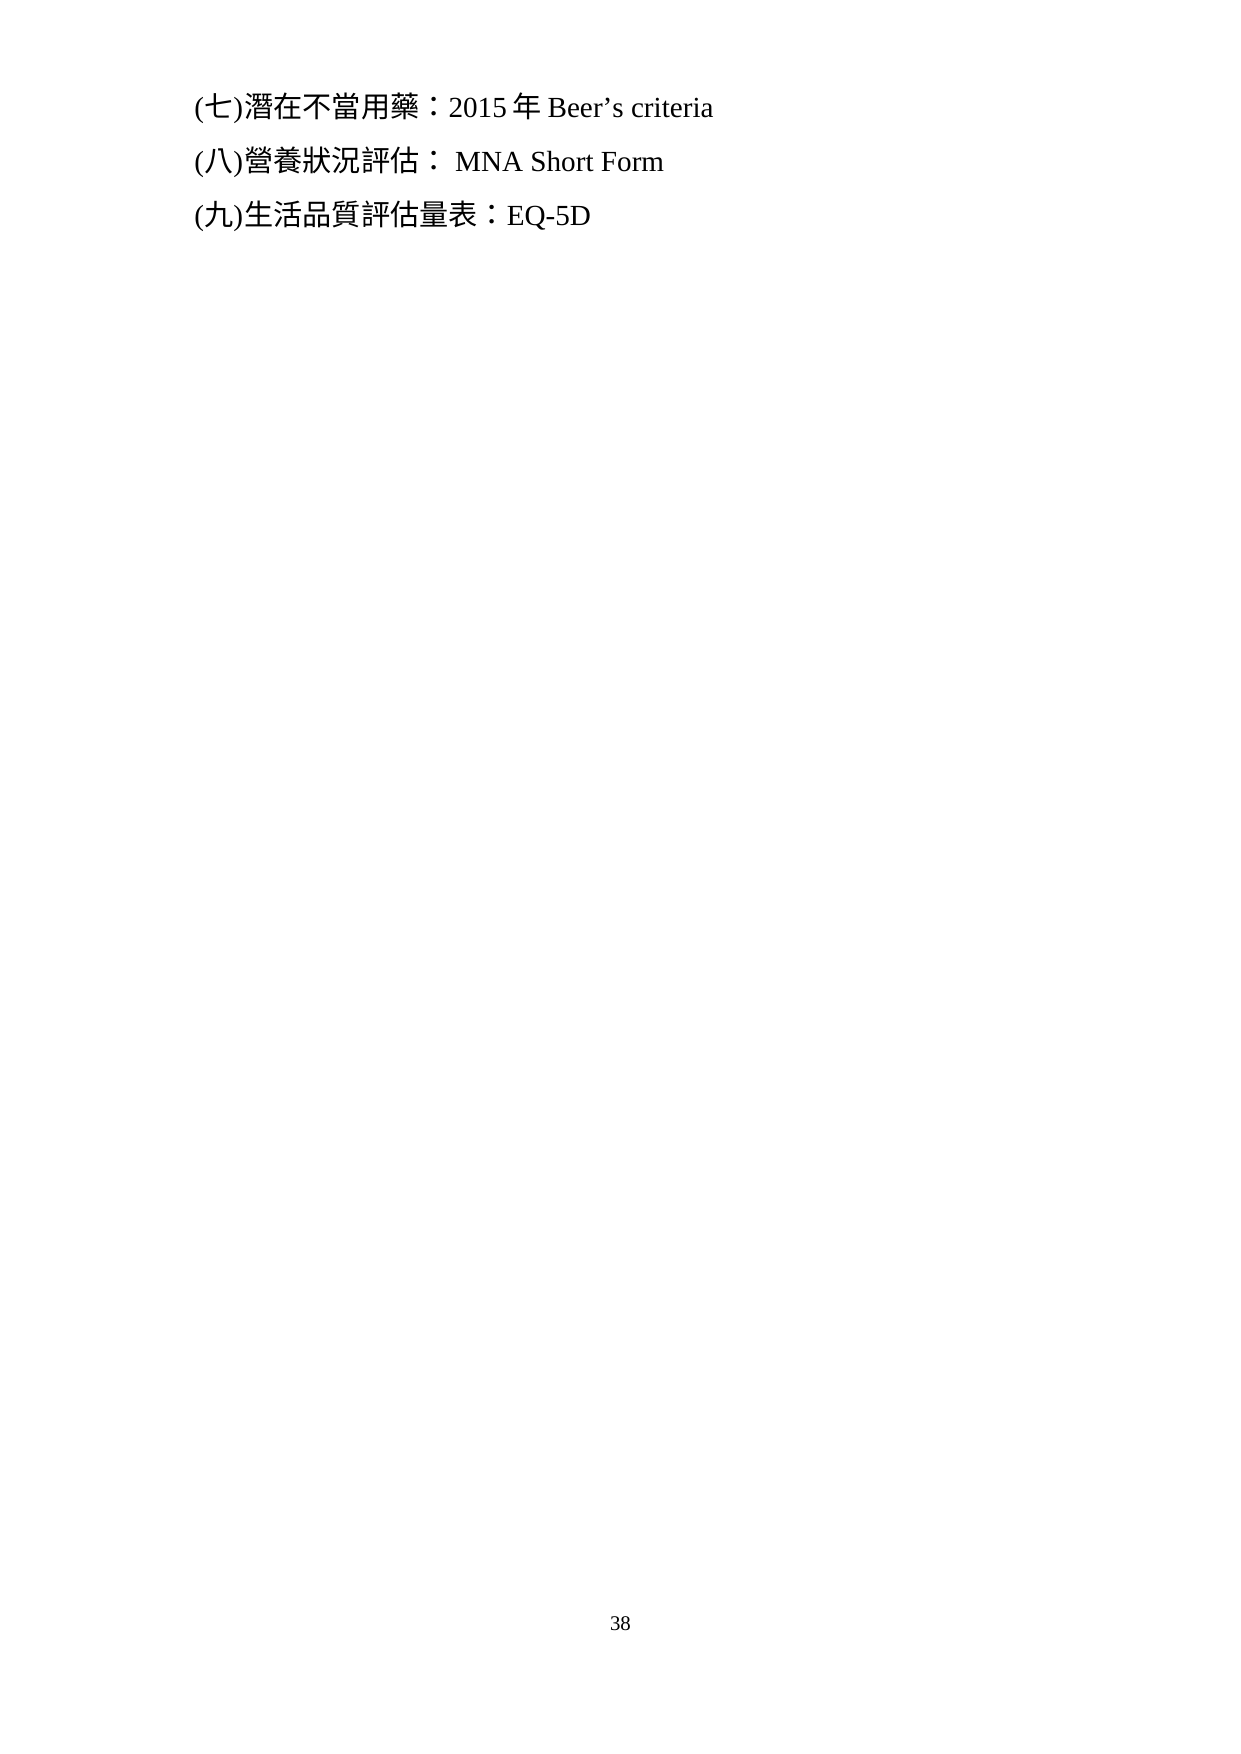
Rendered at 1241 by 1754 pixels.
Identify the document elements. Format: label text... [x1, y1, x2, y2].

list 生活品質評估量表：EQ-5D [194, 182, 1110, 236]
list 營養狀況評估： MNA Short Form [194, 128, 1110, 182]
list 潛在不當用藥：2015年Beer’s criteria [194, 74, 1110, 128]
